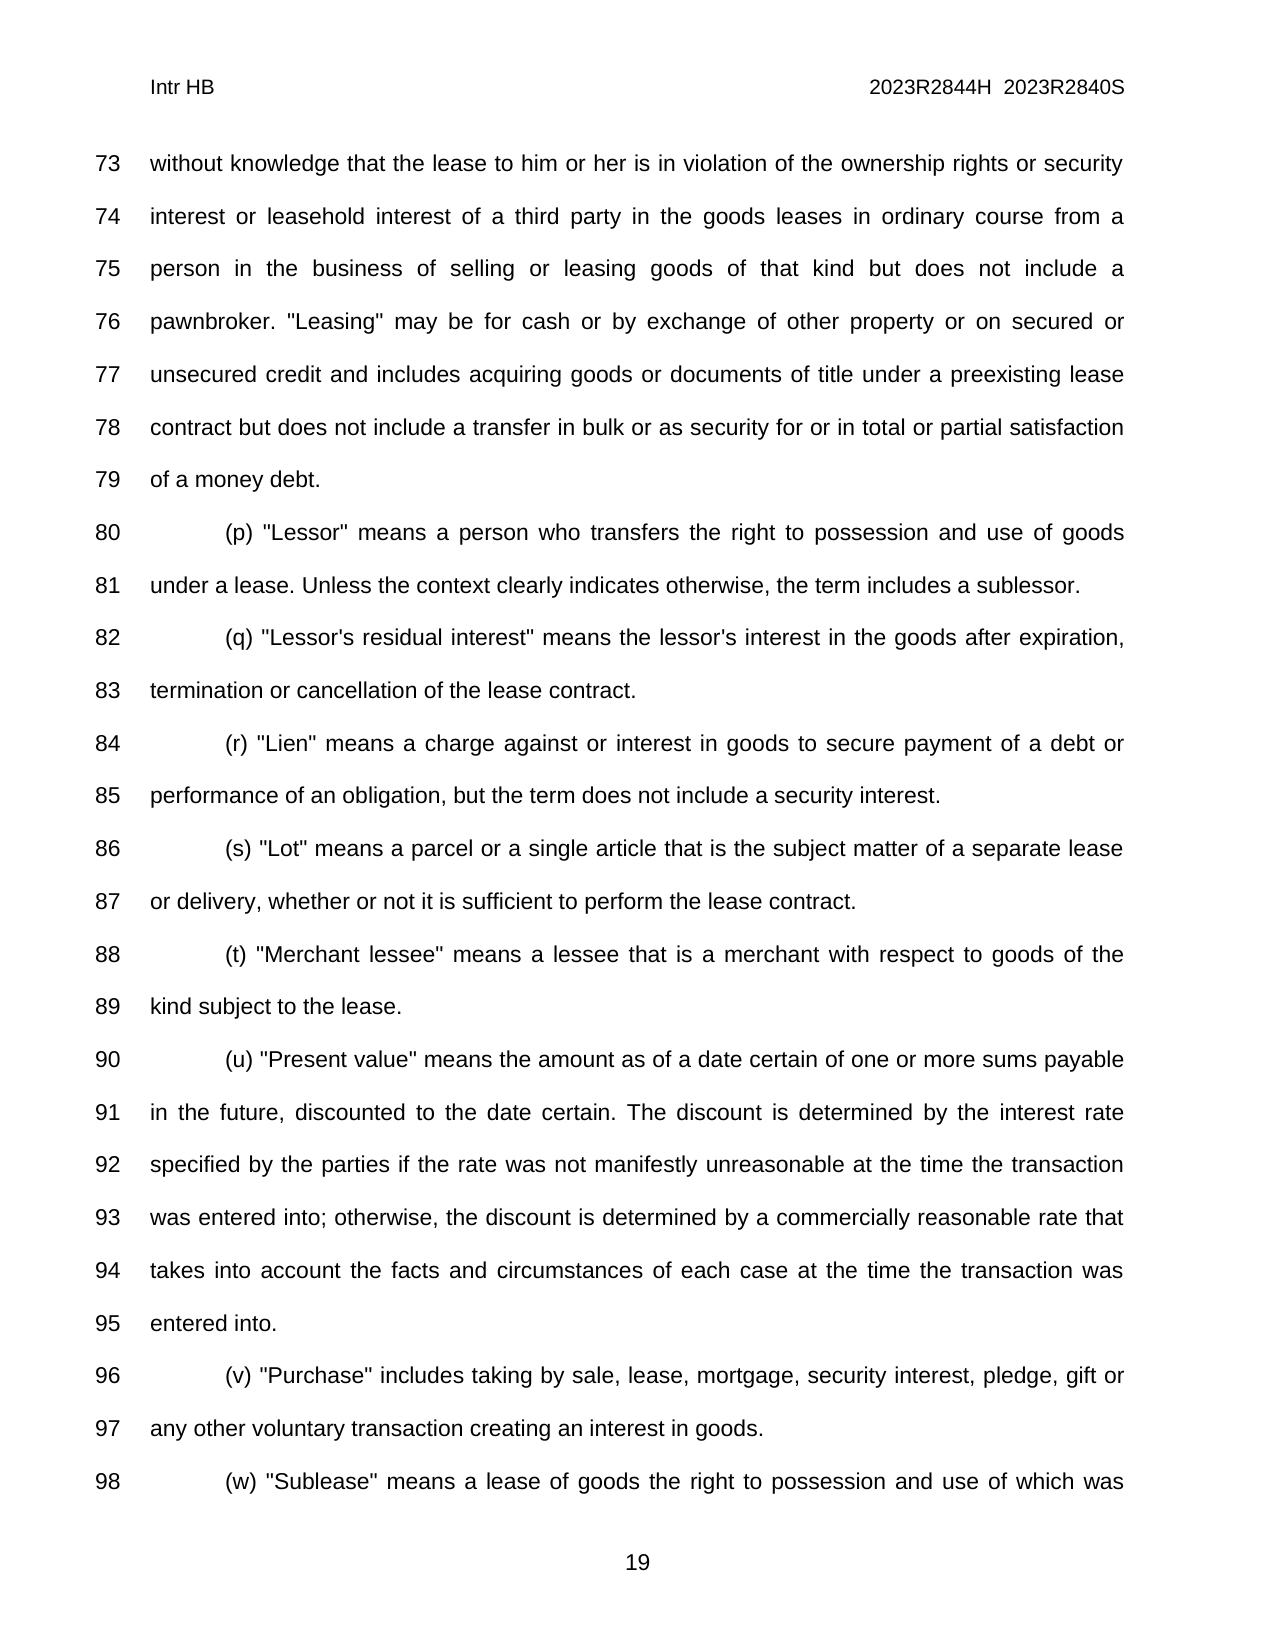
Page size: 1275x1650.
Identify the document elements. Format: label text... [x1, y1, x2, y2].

text (p) "Lessor" means a person who transfers the right to possession and use of goods under a lease. Unless the context clearly indicates otherwise, the term includes a sublessor. [150, 519, 1125, 598]
text (q) "Lessors residual interest" means the lessors interest in the goods after expiration, termination or cancellation of the lease contract. [150, 624, 1125, 703]
text (s) "Lot" means a parcel or a single article that is the subject matter of a separate lease or delivery, whether or not it is sufficient to perform the lease contract. [150, 835, 1125, 914]
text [150, 1468, 1125, 1494]
text (t) "Merchant lessee" means a lessee that is a merchant with respect to goods of the kind subject to the lease. [150, 941, 1125, 1020]
text (u) "Present value" means the amount as of a date certain of one or more sums payable in the future, discounted to the date certain. The discount is determined by the interest rate specified by the parties if the rate was not manifestly unreasonable at the time the transaction was entered into; otherwise, the discount is determined by a commercially reasonable rate that takes into account the facts and circumstances of each case at the time the transaction was entered into. [150, 1046, 1125, 1336]
text (v) "Purchase" includes taking by sale, lease, mortgage, security interest, pledge, gift or any other voluntary transaction creating an interest in goods. [150, 1362, 1125, 1441]
text (r) "Lien" means a charge against or interest in goods to secure payment of a debt or performance of an obligation, but the term does not include a security interest. [150, 730, 1125, 809]
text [150, 150, 1125, 493]
